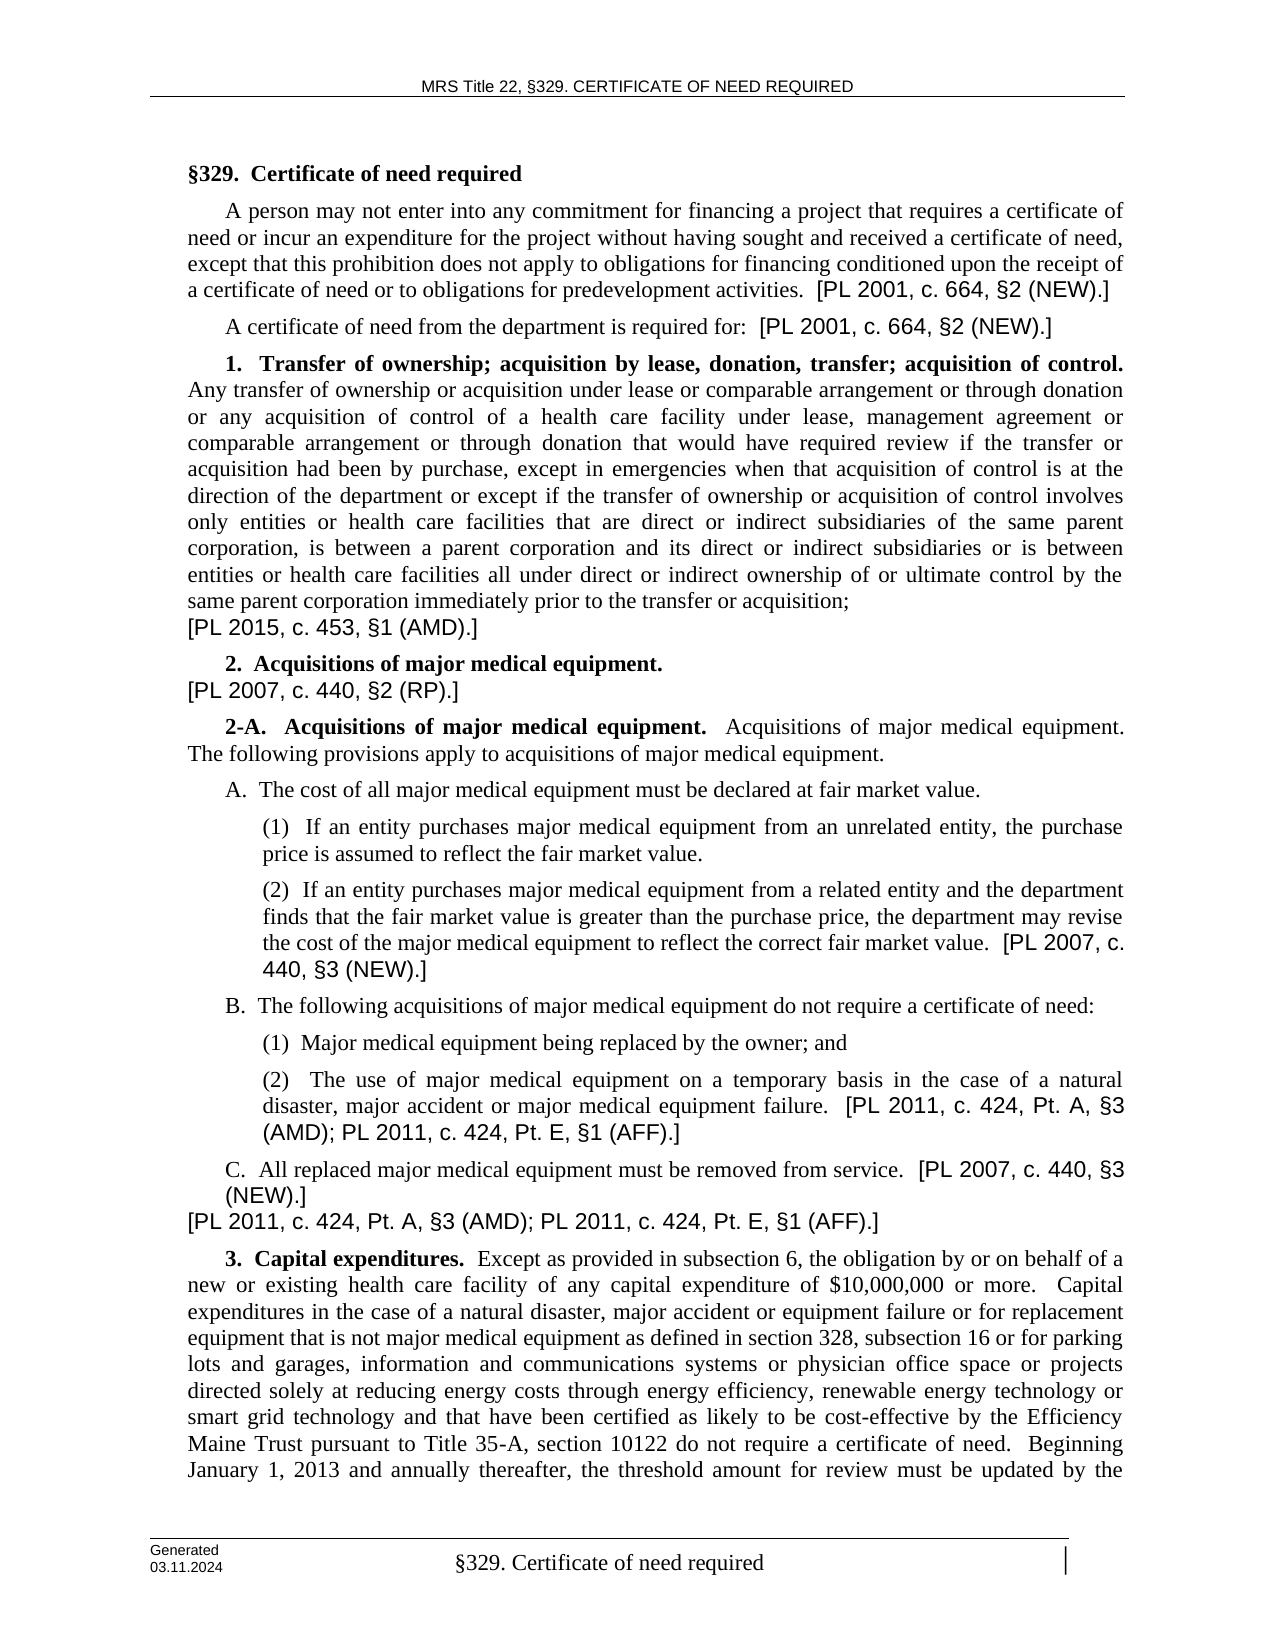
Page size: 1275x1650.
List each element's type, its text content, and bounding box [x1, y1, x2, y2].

text [PL 2011, c. 424, Pt. A, §3 (AMD); PL 2011, c. 424, Pt. E, §1 (AFF).] [187, 1208, 1125, 1235]
text (1) Major medical equipment being replaced by the owner; and [262, 1029, 1125, 1056]
text [PL 2015, c. 453, §1 (AMD).] [187, 613, 1125, 640]
text A. The cost of all major medical equipment must be declared at fair market value. [225, 777, 1125, 803]
text (2) If an entity purchases major medical equipment from a related entity and the department finds that the fair market value is greater than the purchase price, the department may revise the cost of the major medical equipment to reflect the correct fair market value. [PL 2007, c. 440, §3 (NEW).] [262, 876, 1125, 982]
text A person may not enter into any commitment for financing a project that requires a certificate of need or incur an expenditure for the project without having sought and received a certificate of need, except that this prohibition does not apply to obligations for financing conditioned upon the receipt of a certificate of need or to obligations for predevelopment activities. [PL 2001, c. 664, §2 (NEW).] [187, 197, 1125, 303]
text (1) If an entity purchases major medical equipment from an unrelated entity, the purchase price is assumed to reflect the fair market value. [262, 813, 1125, 866]
text 2. Acquisitions of major medical equipment. [187, 650, 1125, 677]
text C. All replaced major medical equipment must be removed from service. [PL 2007, c. 440, §3 (NEW).] [225, 1156, 1125, 1208]
text B. The following acquisitions of major medical equipment do not require a certificate of need: [225, 992, 1125, 1019]
text 2-A. Acquisitions of major medical equipment. Acquisitions of major medical equipment. The following provisions apply to acquisitions of major medical equipment. [187, 713, 1125, 766]
text 1. Transfer of ownership; acquisition by lease, donation, transfer; acquisition of control. Any transfer of ownership or acquisition under lease or comparable arrangement or through donation or any acquisition of control of a health care facility under lease, management agreement or comparable arrangement or through donation that would have required review if the transfer or acquisition had been by purchase, except in emergencies when that acquisition of control is at the direction of the department or except if the transfer of ownership or acquisition of control involves only entities or health care facilities that are direct or indirect subsidiaries of the same parent corporation, is between a parent corporation and its direct or indirect subsidiaries or is between entities or health care facilities all under direct or indirect ownership of or ultimate control by the same parent corporation immediately prior to the transfer or acquisition; [187, 350, 1125, 613]
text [187, 1245, 1125, 1482]
text §329. Certificate of need required [187, 160, 1125, 187]
text A certificate of need from the department is required for: [PL 2001, c. 664, §2 (NEW).] [187, 313, 1125, 339]
text [PL 2007, c. 440, §2 (RP).] [187, 677, 1125, 703]
text (2) The use of major medical equipment on a temporary basis in the case of a natural disaster, major accident or major medical equipment failure. [PL 2011, c. 424, Pt. A, §3 (AMD); PL 2011, c. 424, Pt. E, §1 (AFF).] [262, 1066, 1125, 1145]
